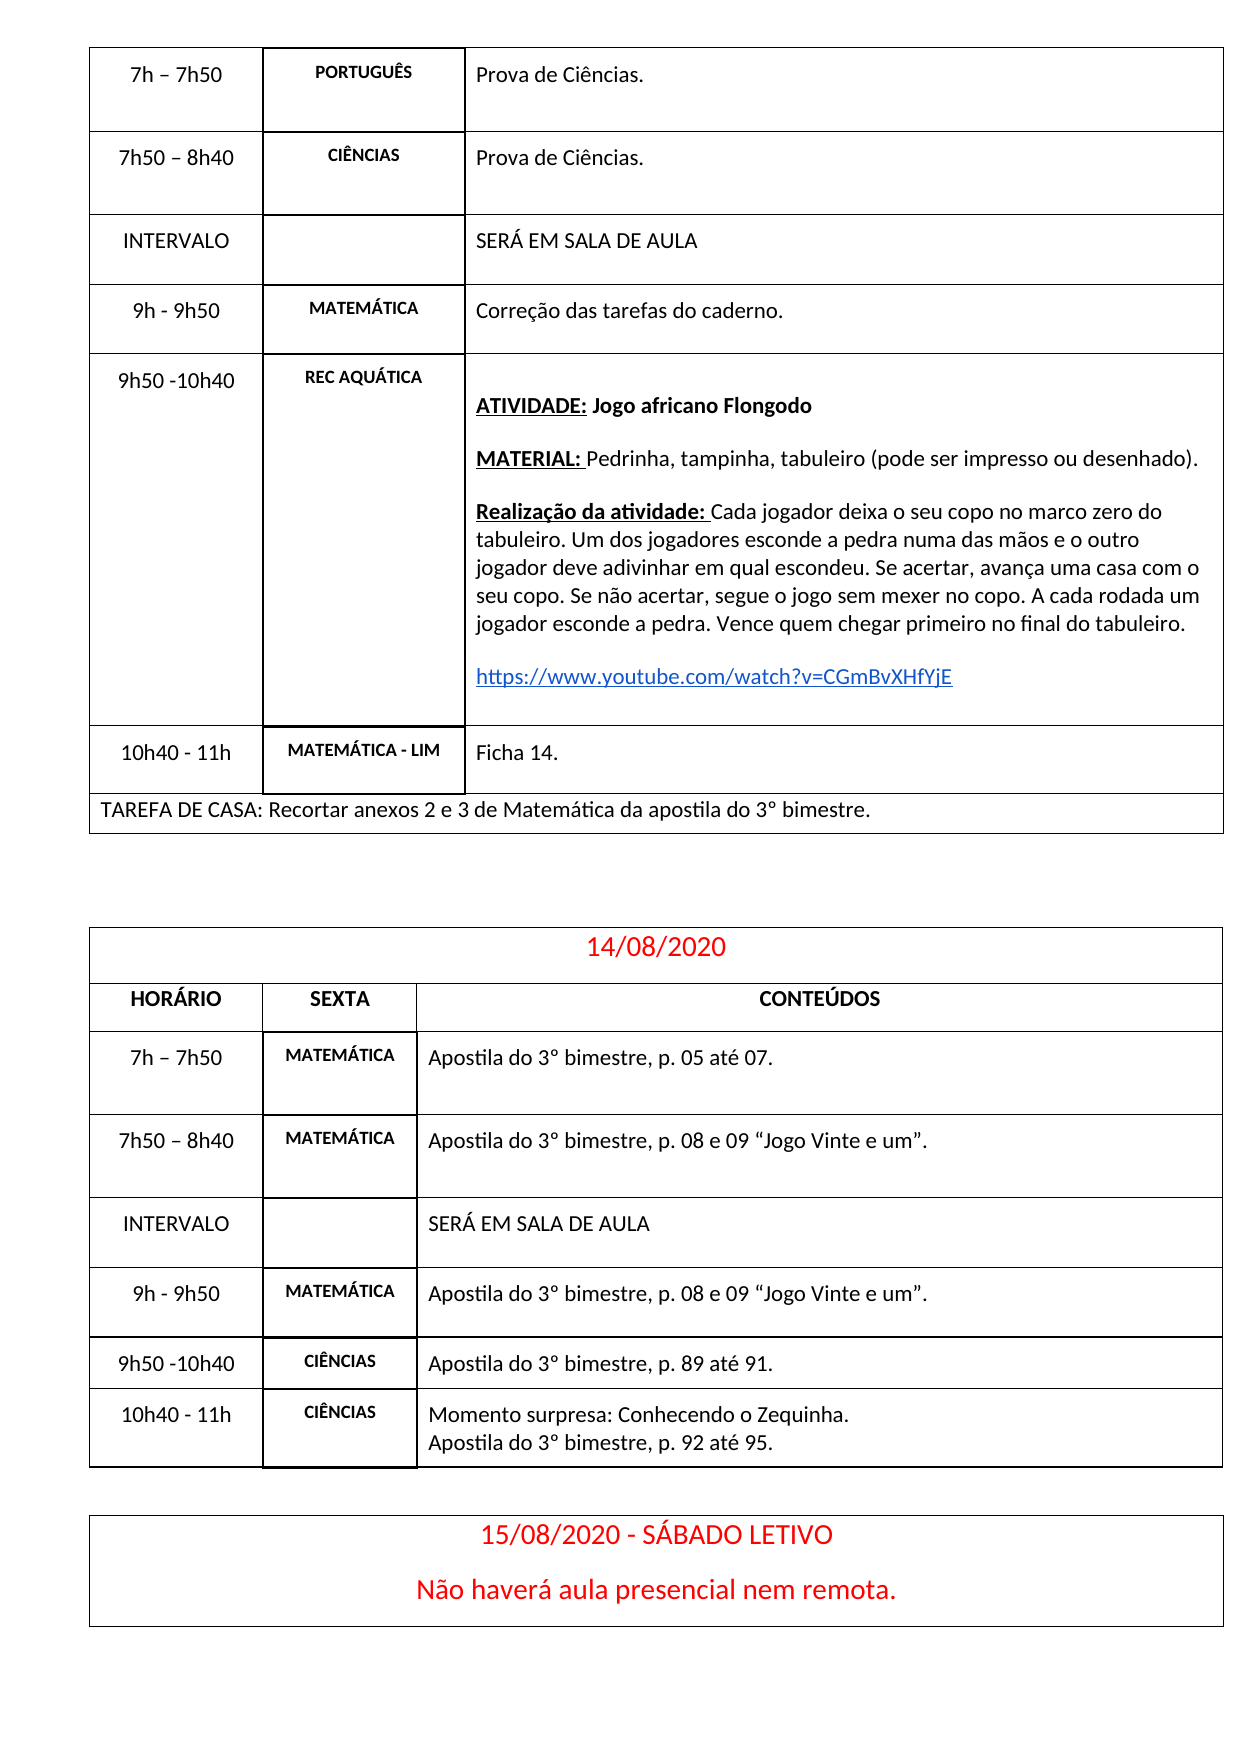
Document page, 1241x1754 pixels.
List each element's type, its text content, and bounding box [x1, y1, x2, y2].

table_cell 7h50 – 8h40 [90, 132, 262, 214]
table_cell CIÊNCIAS [264, 133, 464, 214]
table_cell 9h - 9h50 [90, 1268, 262, 1336]
table_cell 10h40 - 11h [90, 1389, 262, 1466]
table_cell 7h – 7h50 [90, 1032, 262, 1114]
table_cell 9h - 9h50 [90, 285, 262, 353]
table_cell 9h50 -10h40 [90, 1338, 262, 1387]
table_cell [264, 216, 464, 283]
table_cell INTERVALO [90, 215, 262, 283]
table_cell SERÁ EM SALA DE AULA [466, 215, 1223, 283]
table_cell CIÊNCIAS [264, 1339, 416, 1387]
table_cell INTERVALO [90, 1198, 262, 1267]
table_cell Ficha 14. [466, 726, 1223, 793]
table_cell 7h50 – 8h40 [90, 1115, 262, 1197]
table_cell TAREFA DE CASA: Recortar anexos 2 e 3 de Matemática da apostila do 3º bimestre. [90, 794, 1223, 832]
table_cell CIÊNCIAS [264, 1390, 416, 1466]
table_cell REC AQUÁTICA [264, 355, 464, 725]
table_cell 9h50 -10h40 [90, 354, 262, 725]
table_cell Apostila do 3º bimestre, p. 08 e 09 “Jogo Vinte e um”. [418, 1115, 1222, 1197]
table_cell SEXTA [263, 984, 416, 1031]
table_cell Apostila do 3º bimestre, p. 08 e 09 “Jogo Vinte e um”. [418, 1268, 1222, 1336]
table_cell MATEMÁTICA [264, 1116, 416, 1197]
table_cell CONTEÚDOS [417, 984, 1222, 1031]
table_cell PORTUGUÊS [264, 49, 464, 131]
table_cell MATEMÁTICA [264, 1033, 416, 1114]
table_cell MATEMÁTICA [264, 286, 464, 353]
table_cell ATIVIDADE: Jogo africano Flongodo MATERIAL: Pedrinha, tampinha, tabuleiro (pode ser impresso ou desenhado). Realização da atividade: Cada jogador deixa o seu copo no marco zero do tabuleiro. Um dos jogadores esconde a pedra numa das mãos e o outro jogador deve adivinhar em qual escondeu. Se acertar, avança uma casa com o seu copo. Se não acertar, segue o jogo sem mexer no copo. A cada rodada um jogador esconde a pedra. Vence quem chegar primeiro no final do tabuleiro. https://www.youtube.com/watch?v=CGmBvXHfYjE [466, 354, 1223, 725]
table_cell 7h – 7h50 [90, 48, 262, 131]
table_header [90, 1516, 1223, 1626]
table_cell MATEMÁTICA - LIM [264, 728, 464, 793]
table_cell Correção das tarefas do caderno. [466, 285, 1223, 353]
table_header 14/08/2020 [90, 928, 1222, 983]
table_cell Apostila do 3º bimestre, p. 05 até 07. [418, 1032, 1222, 1114]
table_cell Apostila do 3º bimestre, p. 89 até 91. [418, 1338, 1222, 1387]
table_cell [264, 1199, 416, 1267]
table_cell MATEMÁTICA [264, 1269, 416, 1336]
table_cell SERÁ EM SALA DE AULA [418, 1198, 1222, 1267]
table_cell 10h40 - 11h [90, 726, 262, 793]
table_cell Prova de Ciências. [466, 132, 1223, 214]
table_cell Momento surpresa: Conhecendo o Zequinha. Apostila do 3º bimestre, p. 92 até 95. [418, 1389, 1222, 1466]
table_cell HORÁRIO [90, 984, 262, 1031]
table_cell Prova de Ciências. [466, 48, 1223, 131]
